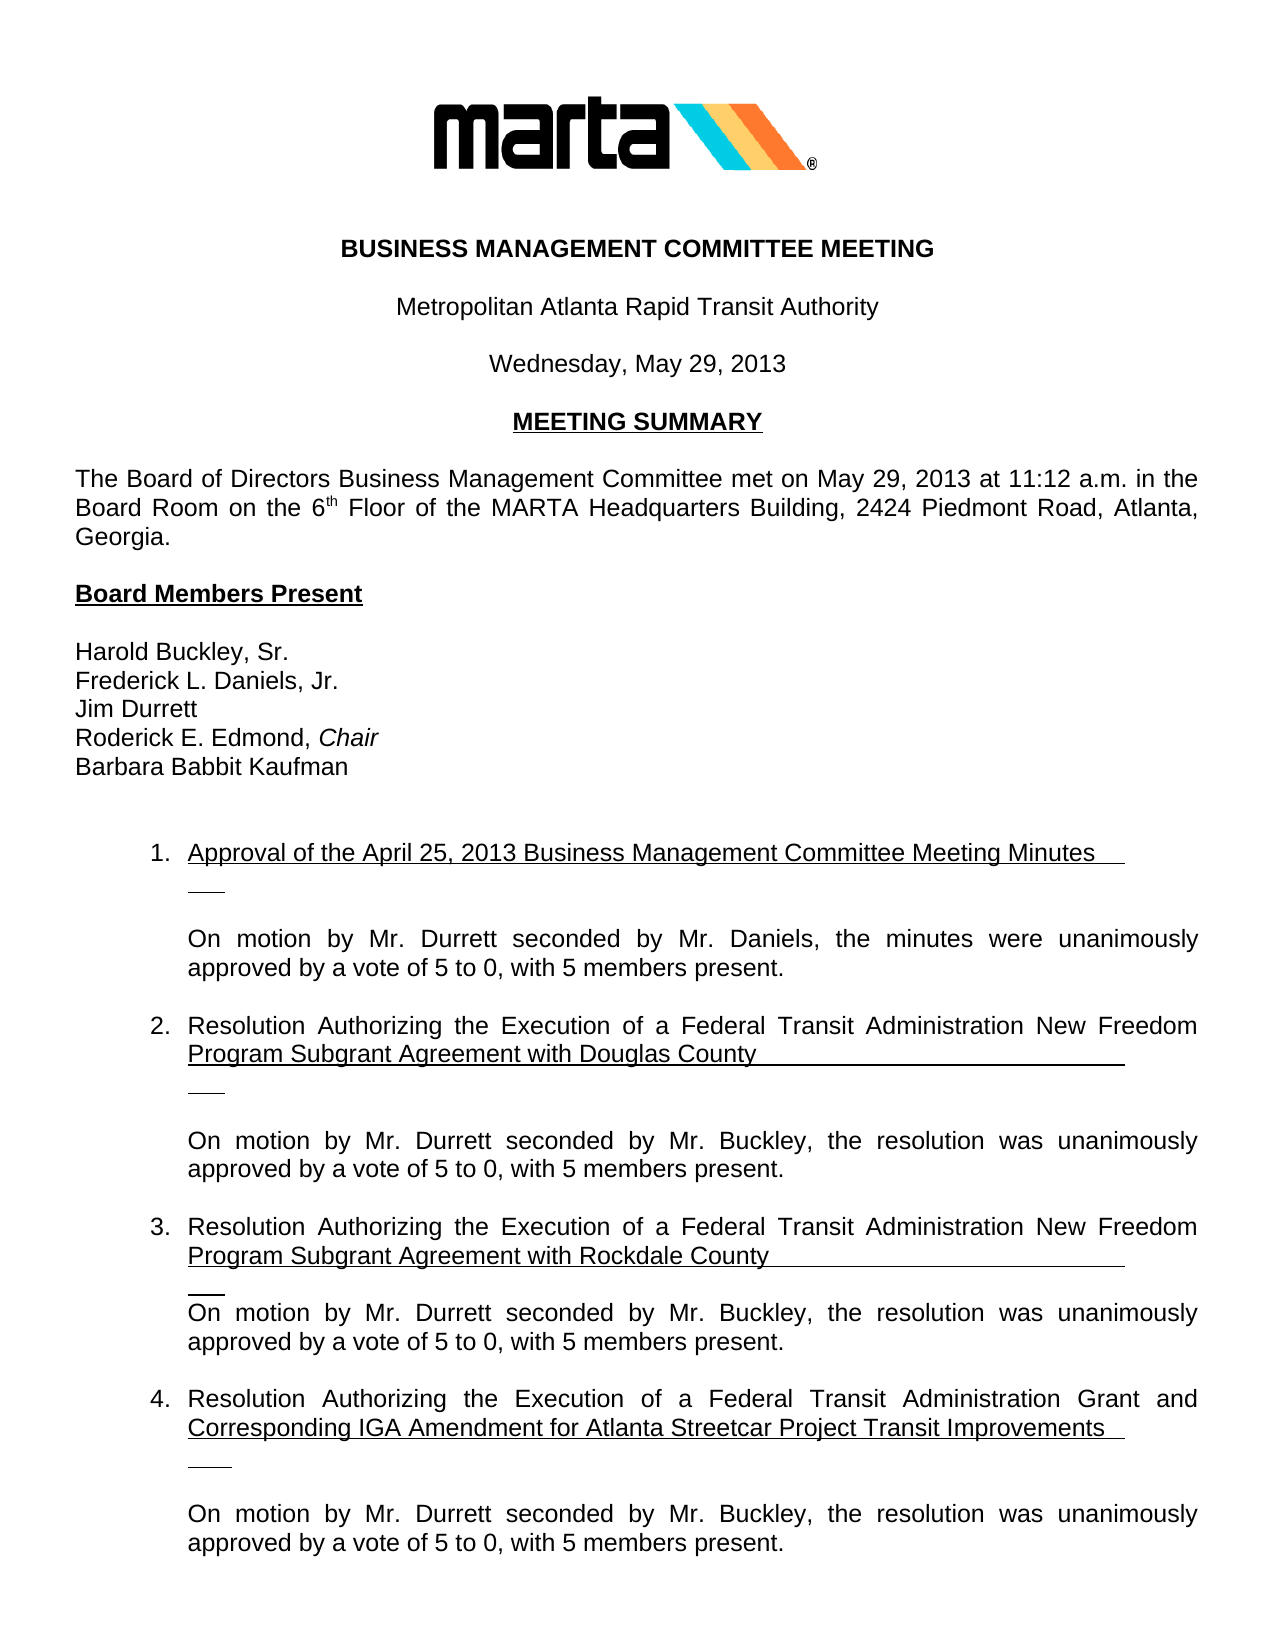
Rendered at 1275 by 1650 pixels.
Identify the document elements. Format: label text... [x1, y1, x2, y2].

text On motion by Mr. Durrett seconded by Mr. Buckley, the resolution was unanimously approved by a vote of 5 to 0, with 5 members present. [187, 1499, 1200, 1557]
text Frederick L. Daniels, Jr. [75, 666, 1200, 694]
text On motion by Mr. Durrett seconded by Mr. Buckley, the resolution was unanimously approved by a vote of 5 to 0, with 5 members present. [187, 1298, 1200, 1356]
text Harold Buckley, Sr. [75, 637, 1200, 666]
text Board Members Present [75, 579, 1200, 608]
text On motion by Mr. Durrett seconded by Mr. Daniels, the minutes were unanimously approved by a vote of 5 to 0, with 5 members present. [187, 924, 1200, 982]
text Metropolitan Rapid Transit Authority [75, 292, 1200, 321]
text Roderick E. Edmond, Chair [75, 723, 1200, 752]
subtitle BUSINESS MANAGEMENT COMMITTEE MEETING [75, 234, 1200, 263]
list Resolution Authorizing the Execution of a Federal Transit Administration New Freedom Program Subgrant Agreement with Rockdale County [150, 1212, 1200, 1298]
list Approval of the April 25, 2013 Business Management Committee Meeting Minutes [150, 838, 1200, 896]
list Resolution Authorizing the Execution of a Federal Transit Administration New Freedom Program Subgrant Agreement with Douglas County [150, 1011, 1200, 1097]
text Jim Durrett [75, 694, 1200, 723]
picture [432, 96, 819, 173]
list Resolution Authorizing the Execution of a Federal Transit Administration Grant and Corresponding IGA Amendment for Atlanta Streetcar Project Transit Improvements [150, 1384, 1200, 1471]
text On motion by Mr. Durrett seconded by Mr. Buckley, the resolution was unanimously approved by a vote of 5 to 0, with 5 members present. [187, 1126, 1200, 1183]
text The Board of Directors Business Management Committee met on May 29, 2013 at 11:12 a.m. in the Board Room on the 6th Floor of the MARTA Headquarters Building, 2424 Piedmont Road, Atlanta, Georgia. [75, 464, 1200, 551]
subtitle Wednesday, May 29, 2013 [75, 349, 1200, 378]
text Barbara Babbit Kaufman [75, 752, 1200, 781]
text MEETING SUMMARY [75, 407, 1200, 436]
